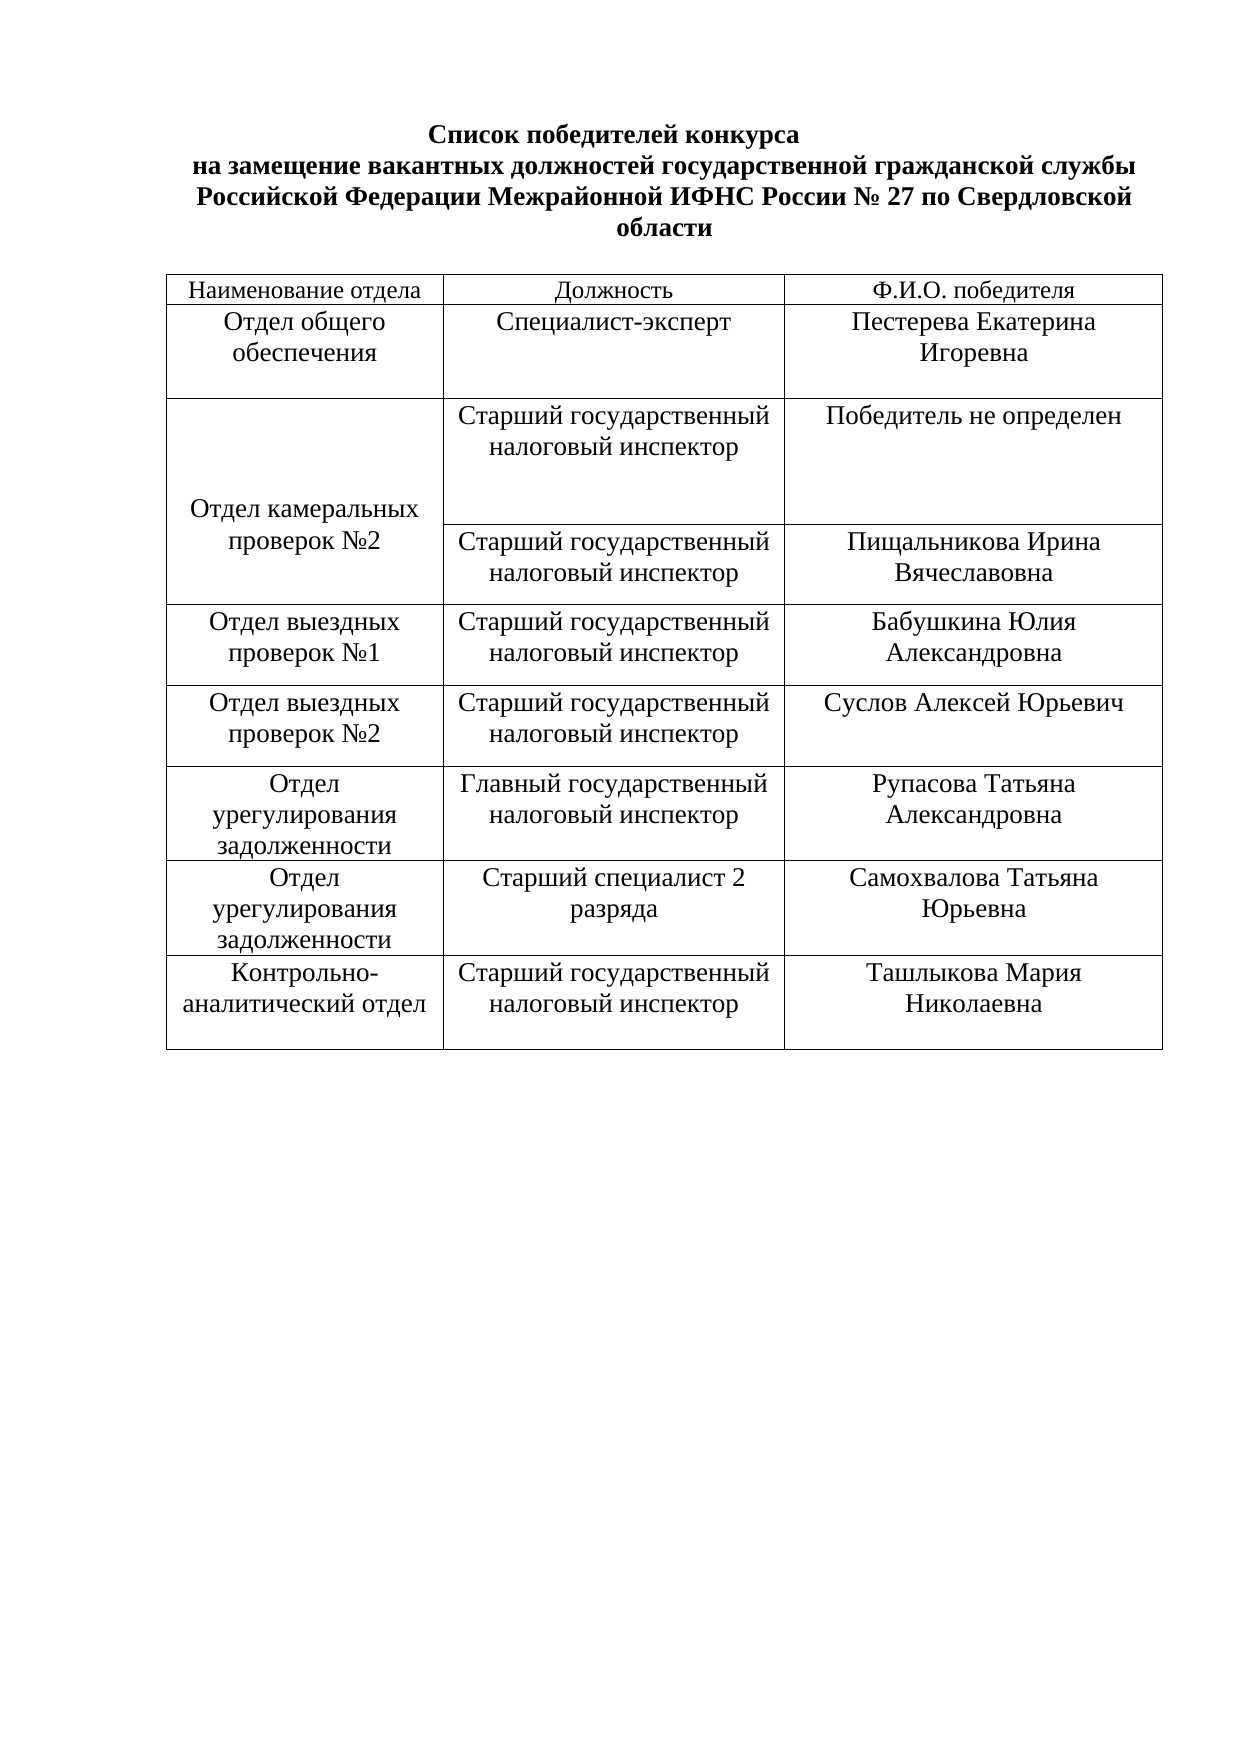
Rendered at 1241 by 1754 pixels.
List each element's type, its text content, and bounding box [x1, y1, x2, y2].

table_cell Суслов Алексей Юрьевич [785, 686, 1162, 766]
table_cell Победитель не определен [785, 399, 1162, 524]
table_header Наименование отдела [167, 275, 443, 304]
table_cell Старший государственный налоговый инспектор [444, 399, 784, 524]
table_cell Самохвалова Татьяна Юрьевна [785, 861, 1162, 954]
table_cell Рупасова Татьяна Александровна [785, 767, 1162, 860]
table_cell Контрольно-аналитический отдел [167, 956, 443, 1049]
text Список победителей конкурса [177, 118, 1152, 149]
table_cell Пищальникова Ирина Вячеславовна [785, 525, 1162, 604]
table_cell Пестерева Екатерина Игоревна [785, 305, 1162, 398]
table_cell Старший специалист 2 разряда [444, 861, 784, 954]
table_cell Отдел выездных проверок №1 [167, 605, 443, 685]
table_header Ф.И.О. победителя [785, 275, 1162, 304]
table_cell Специалист-эксперт [444, 305, 784, 398]
table_cell Отдел общего обеспечения [167, 305, 443, 398]
table_cell Отдел выездных проверок №2 [167, 686, 443, 766]
text на замещение вакантных должностей государственной гражданской службы Российской Федерации Межрайонной ИФНС России № 27 по Свердловской области [177, 149, 1152, 243]
table_cell Старший государственный налоговый инспектор [444, 525, 784, 604]
table_cell Старший государственный налоговый инспектор [444, 686, 784, 766]
table_cell Отдел урегулирования задолженности [167, 861, 443, 954]
table_cell Старший государственный налоговый инспектор [444, 956, 784, 1049]
table_cell Отдел камеральных проверок №2 [167, 399, 443, 604]
table_cell Старший государственный налоговый инспектор [444, 605, 784, 685]
table_cell Отдел урегулирования задолженности [167, 767, 443, 860]
table_cell Главный государственный налоговый инспектор [444, 767, 784, 860]
table_header Должность [444, 275, 784, 304]
table_cell Бабушкина Юлия Александровна [785, 605, 1162, 685]
table_cell Ташлыкова Мария Николаевна [785, 956, 1162, 1049]
